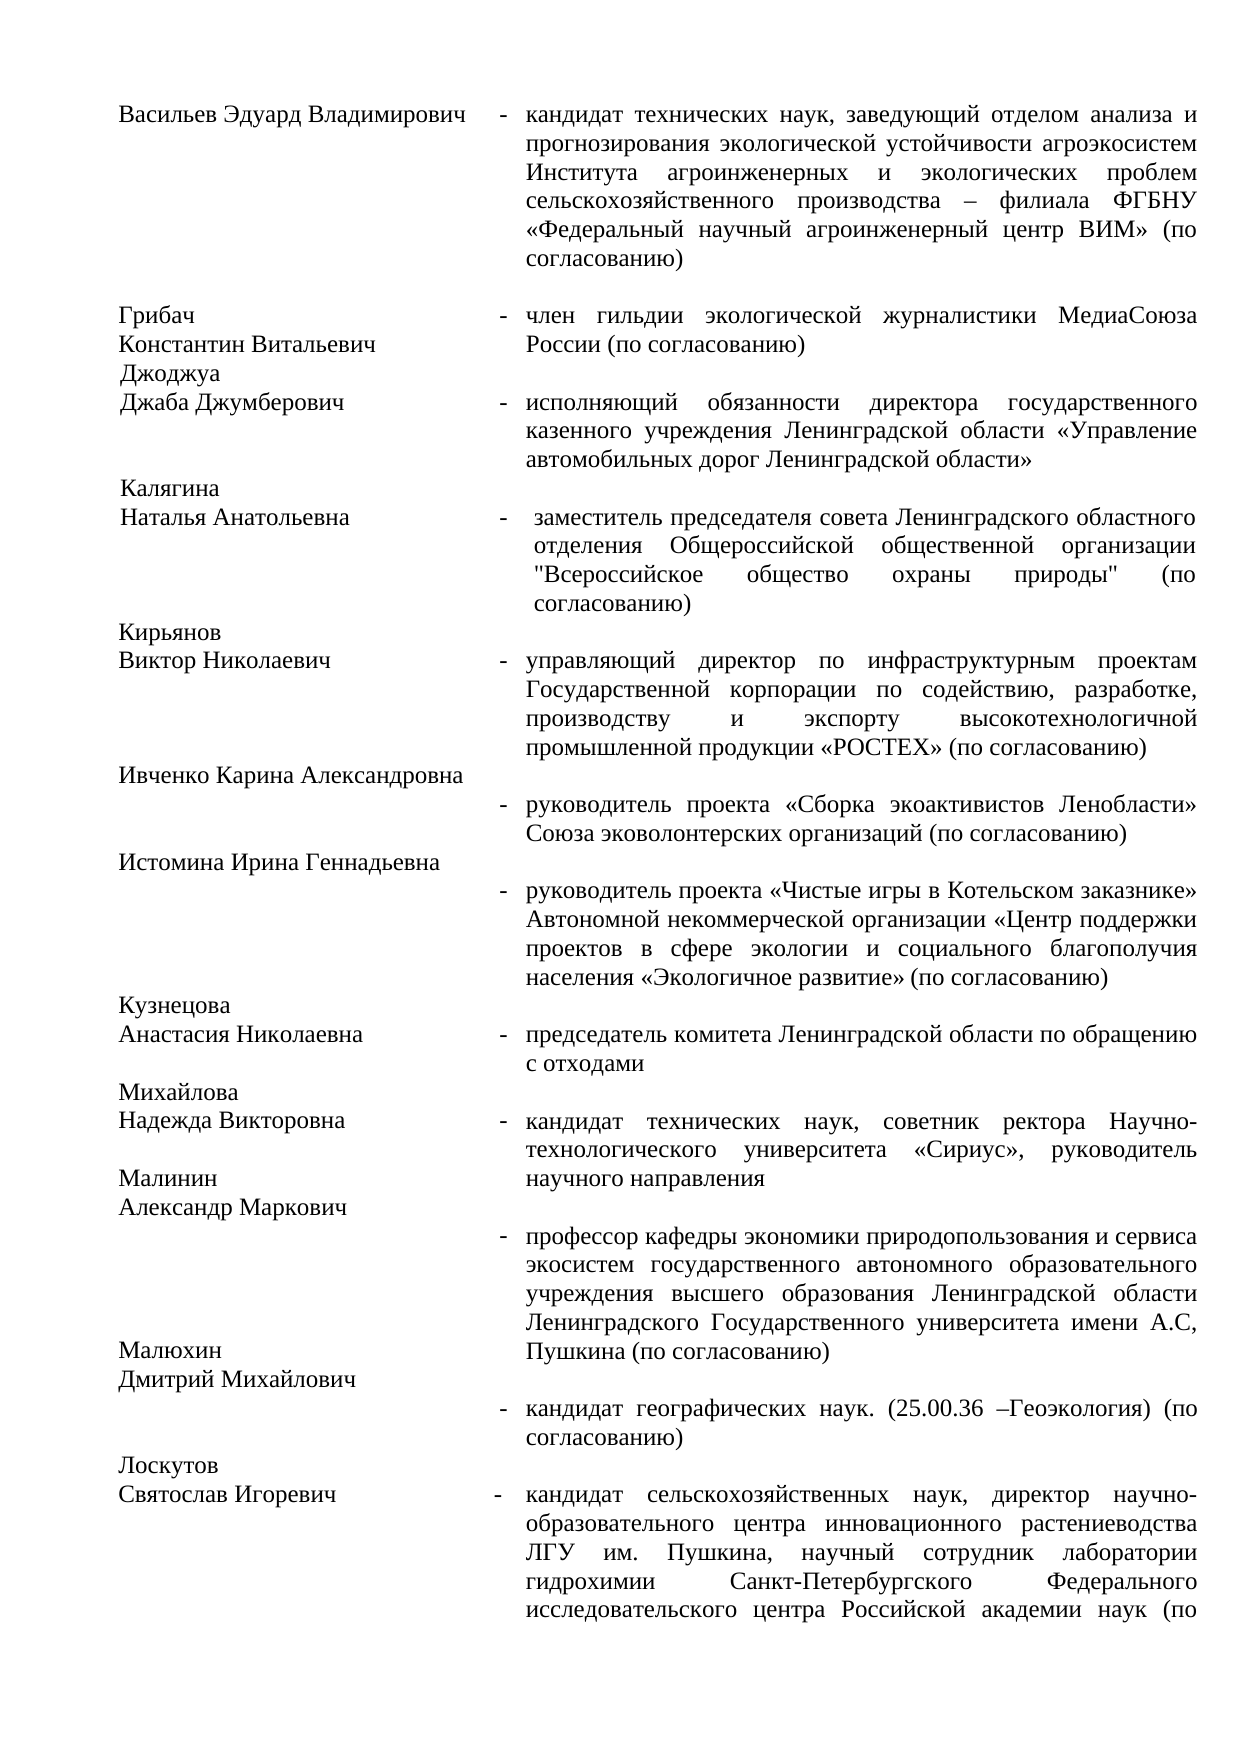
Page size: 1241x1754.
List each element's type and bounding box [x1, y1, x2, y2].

table_cell [112, 89, 487, 1634]
table_cell [487, 89, 519, 1634]
table_cell [519, 89, 1204, 1634]
